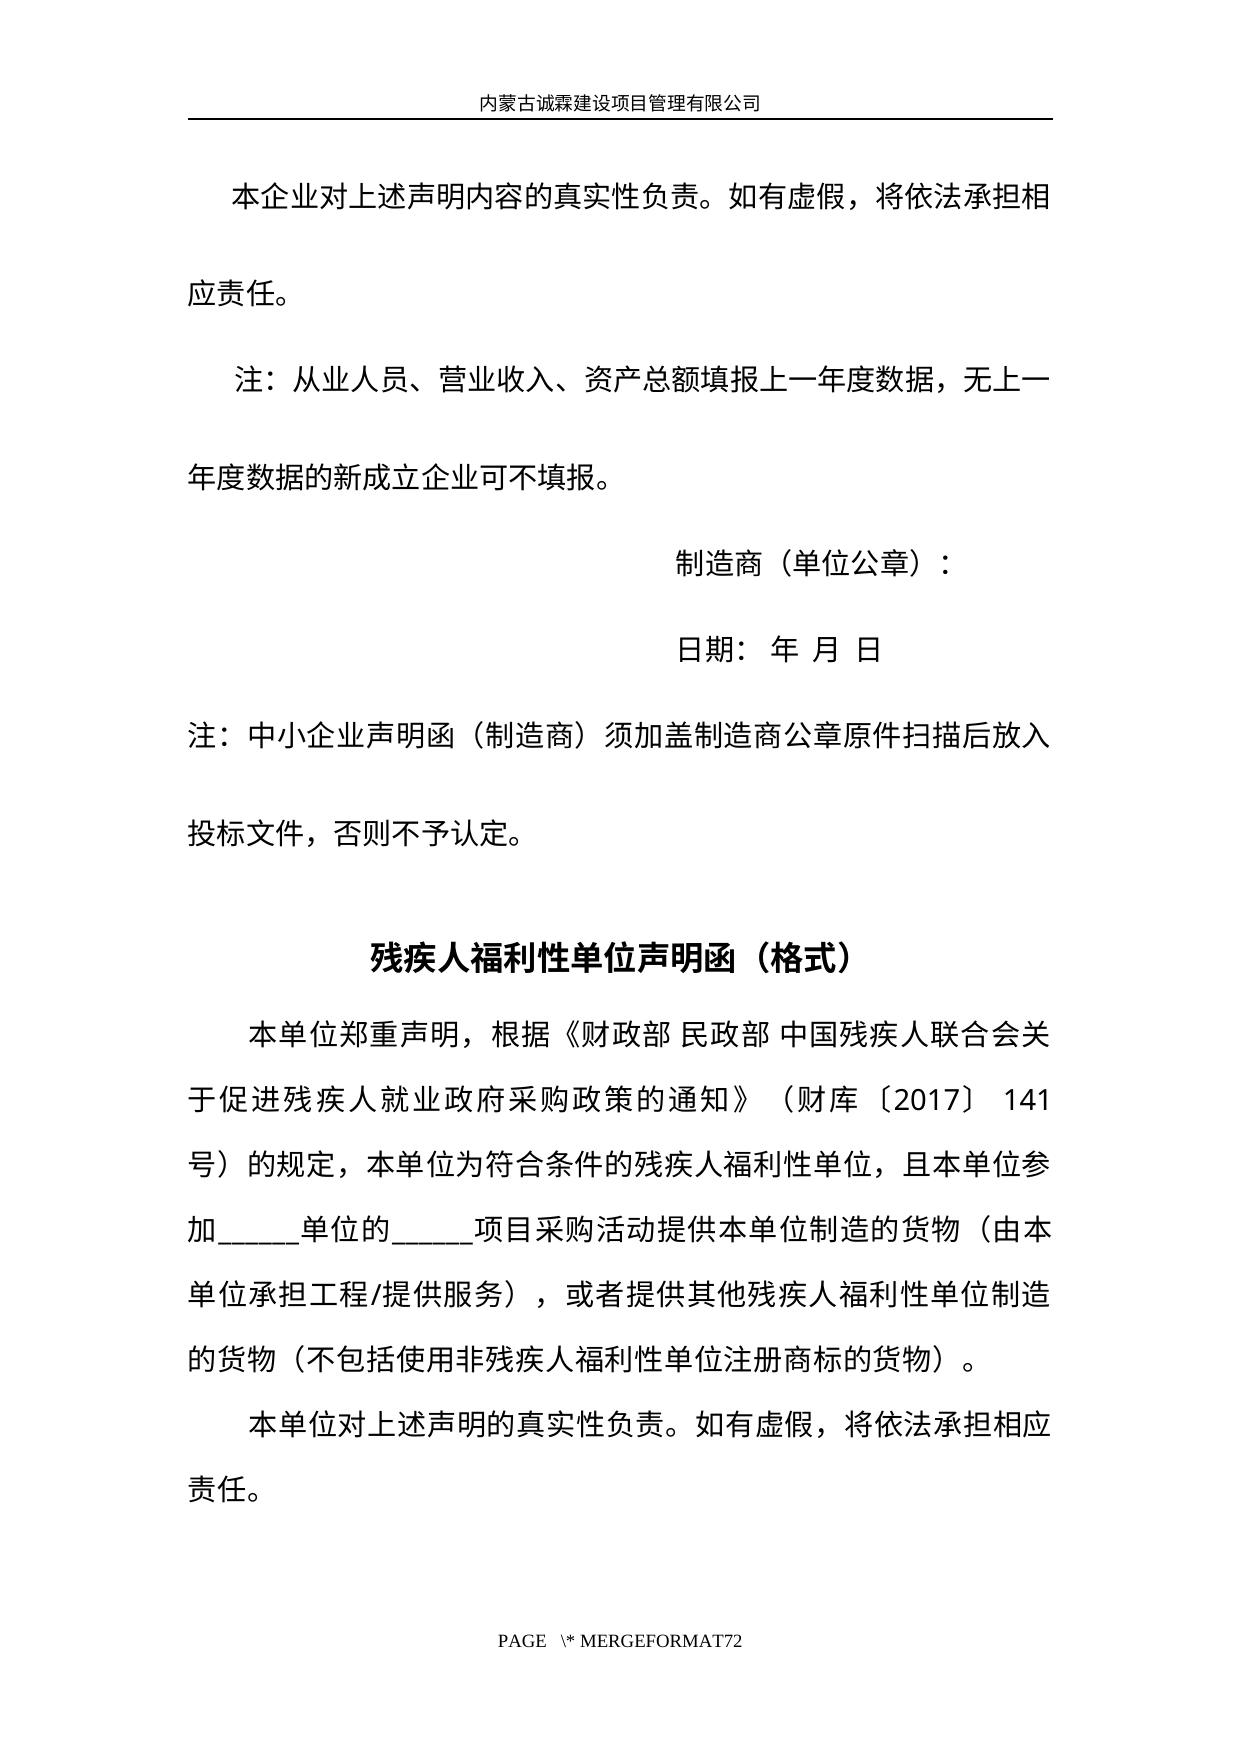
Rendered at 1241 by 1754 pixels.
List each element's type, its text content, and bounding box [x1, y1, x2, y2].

text 制造商（单位公章）： [187, 529, 1053, 594]
text 残疾人福利性单位声明函（格式） [187, 923, 1053, 988]
text 本企业对上述声明内容的真实性负责。如有虚假，将依法承担相应责任。 [187, 162, 1053, 324]
text 注：从业人员、营业收入、资产总额填报上一年度数据，无上一年度数据的新成立企业可不填报。 [187, 346, 1053, 508]
text 日期： 年 月 日 [187, 615, 1053, 680]
text 本单位郑重声明，根据《财政部 民政部 中国残疾人联合会关于促进残疾人就业政府采购政策的通知》（财库〔2017〕 141号）的规定，本单位为符合条件的残疾人福利性单位，且本单位参加______单位的______项目采购活动提供本单位制造的货物（由本单位承担工程/提供服务），或者提供其他残疾人福利性单位制造的货物（不包括使用非残疾人福利性单位注册商标的货物）。 [187, 1000, 1053, 1390]
text 注：中小企业声明函（制造商）须加盖制造商公章原件扫描后放入投标文件，否则不予认定。 [187, 702, 1053, 864]
text 本单位对上述声明的真实性负责。如有虚假，将依法承担相应责任。 [187, 1390, 1053, 1520]
